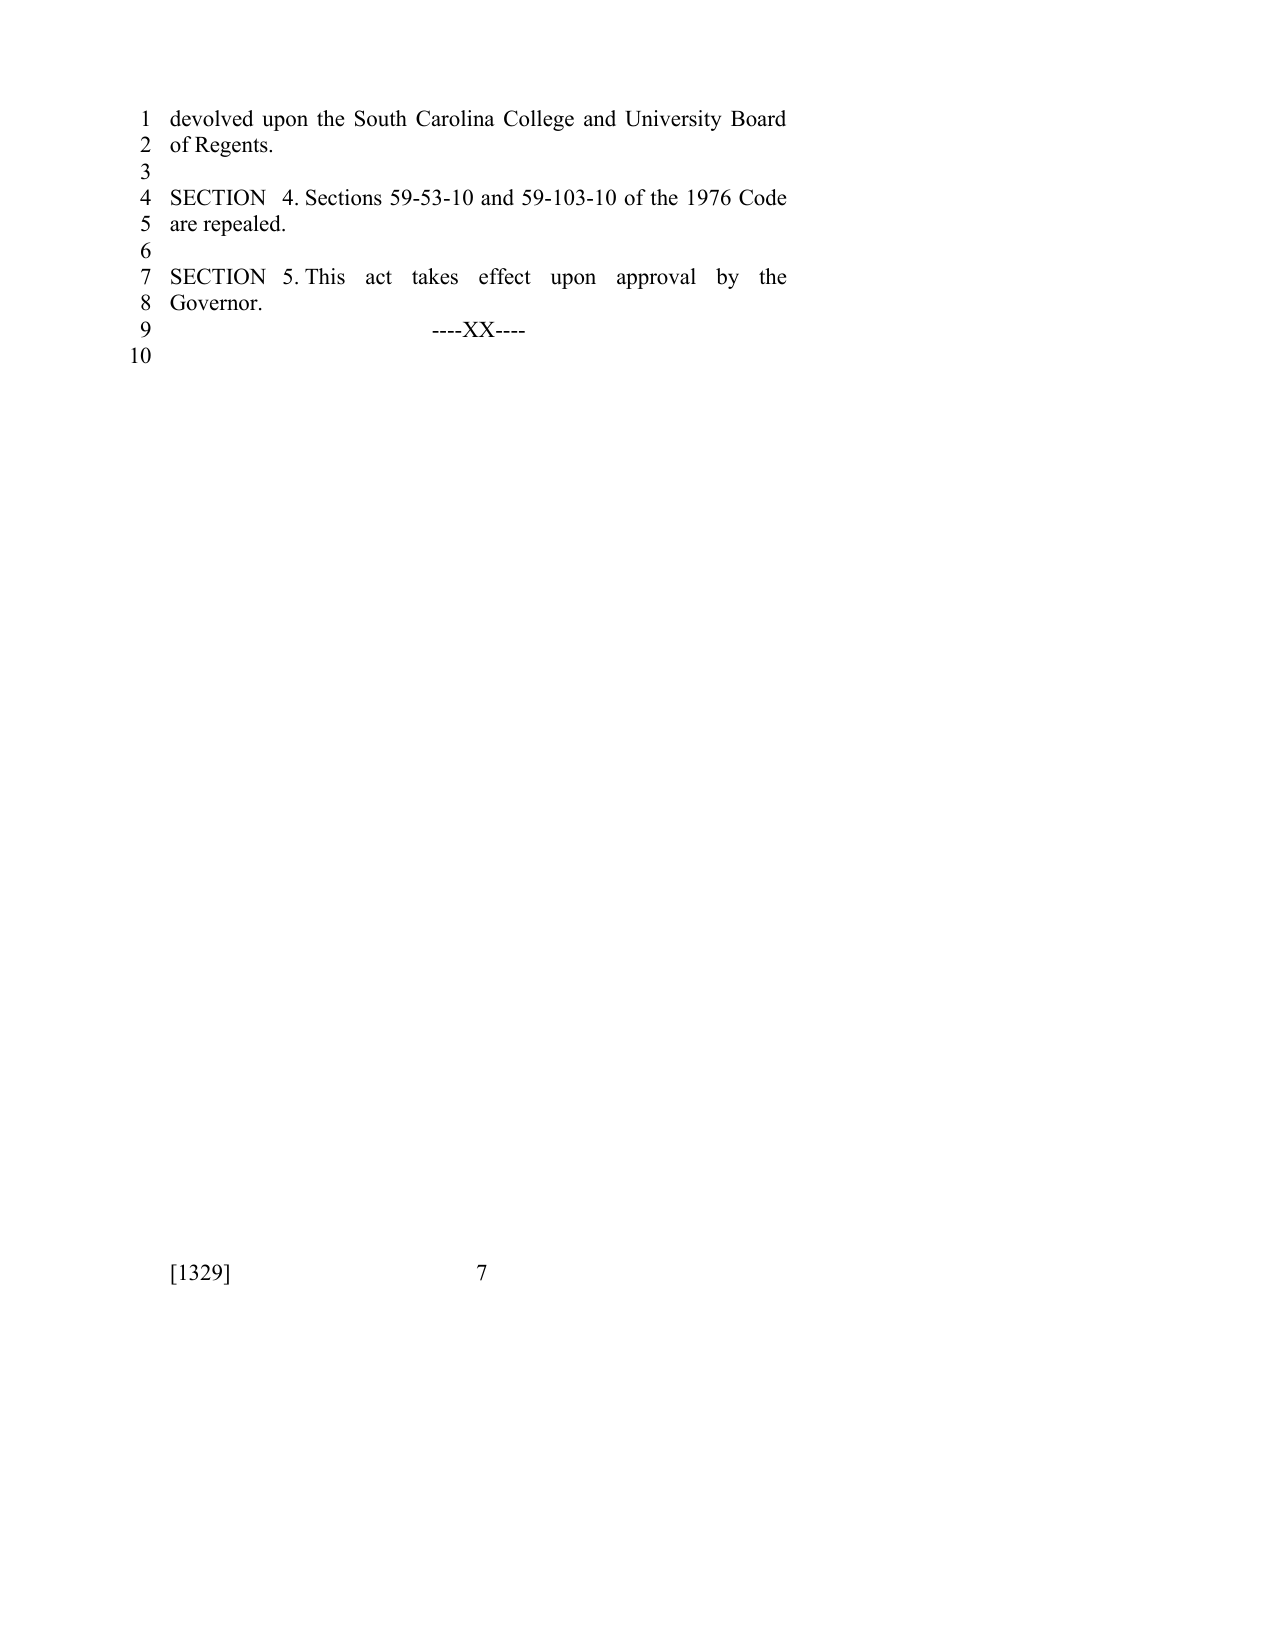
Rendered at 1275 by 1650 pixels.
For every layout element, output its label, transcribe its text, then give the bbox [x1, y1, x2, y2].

text SECTION 4. Sections 59-53-10 and 59-103-10 of the 1976 Code are repealed. [169, 184, 787, 237]
text SECTION 5. This act takes effect upon approval by the Governor. [169, 263, 787, 316]
text ----XX---- [169, 316, 787, 342]
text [169, 105, 787, 158]
